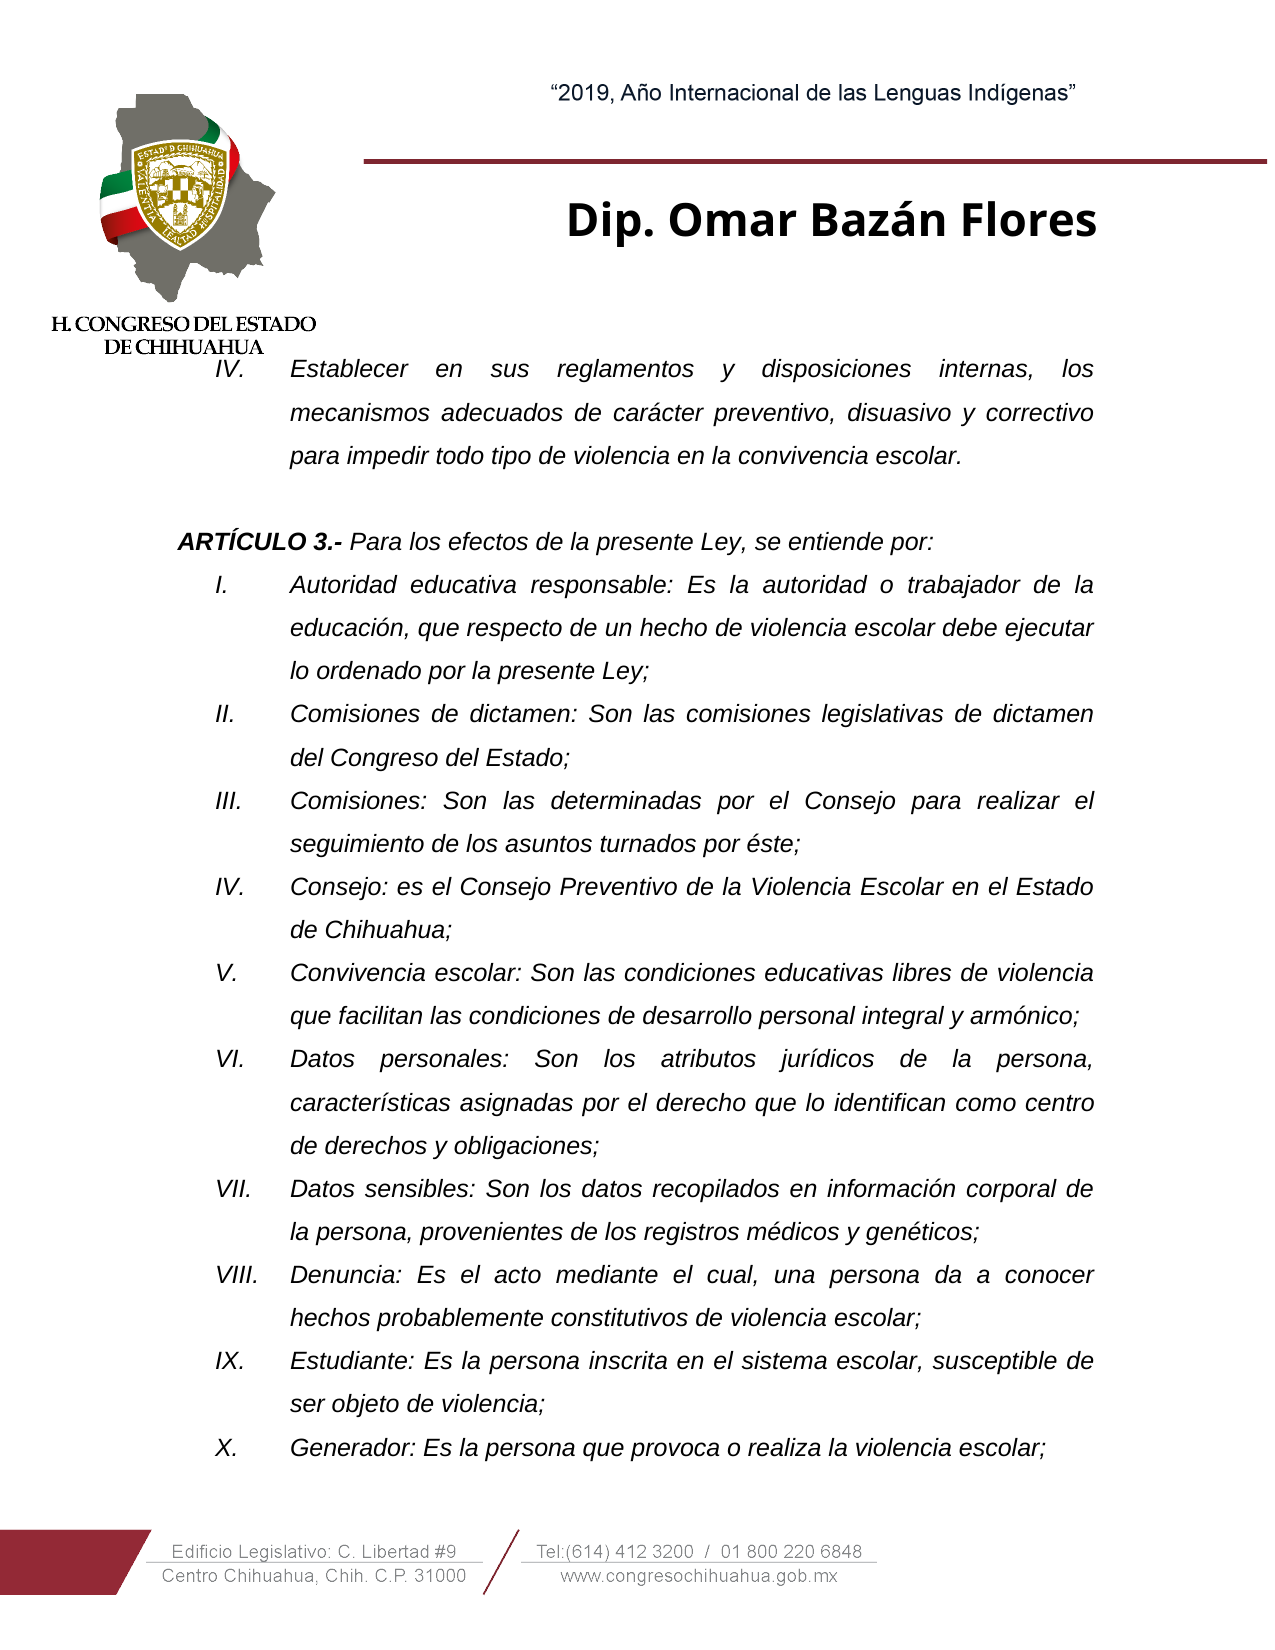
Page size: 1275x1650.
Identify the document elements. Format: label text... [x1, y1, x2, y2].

list Convivencia escolar: Son las condiciones educativas libres de violencia que facilitan las condiciones de desarrollo personal integral y armónico; [215, 958, 1098, 1030]
list Datos personales: Son los atributos jurídicos de la persona, características asignadas por el derecho que lo identifican como centro de derechos y obligaciones; [215, 1044, 1098, 1159]
list Establecer en sus reglamentos y disposiciones internas, los mecanismos adecuados de carácter preventivo, disuasivo y correctivo para impedir todo tipo de violencia en la convivencia escolar. [215, 354, 1098, 469]
list Comisiones de dictamen: Son las comisiones legislativas de dictamen del Congreso del Estado; [215, 699, 1098, 771]
list Autoridad educativa responsable: Es la autoridad o trabajador de la educación, que respecto de un hecho de violencia escolar debe ejecutar lo ordenado por la presente Ley; [215, 570, 1098, 685]
picture [0, 7, 1268, 1650]
list Generador: Es la persona que provoca o realiza la violencia escolar; [215, 1432, 1098, 1461]
list Denuncia: Es el acto mediante el cual, una persona da a conocer hechos probablemente constitutivos de violencia escolar; [215, 1260, 1098, 1332]
list Estudiante: Es la persona inscrita en el sistema escolar, susceptible de ser objeto de violencia; [215, 1346, 1098, 1418]
list Consejo: es el Consejo Preventivo de la Violencia Escolar en el Estado de Chihuahua; [215, 872, 1098, 944]
list Datos sensibles: Son los datos recopilados en información corporal de la persona, provenientes de los registros médicos y genéticos; [215, 1174, 1098, 1246]
list Comisiones: Son las determinadas por el Consejo para realizar el seguimiento de los asuntos turnados por éste; [215, 786, 1098, 857]
text ARTÍCULO 3.- Para los efectos de la presente Ley, se entiende por: [177, 527, 1098, 556]
